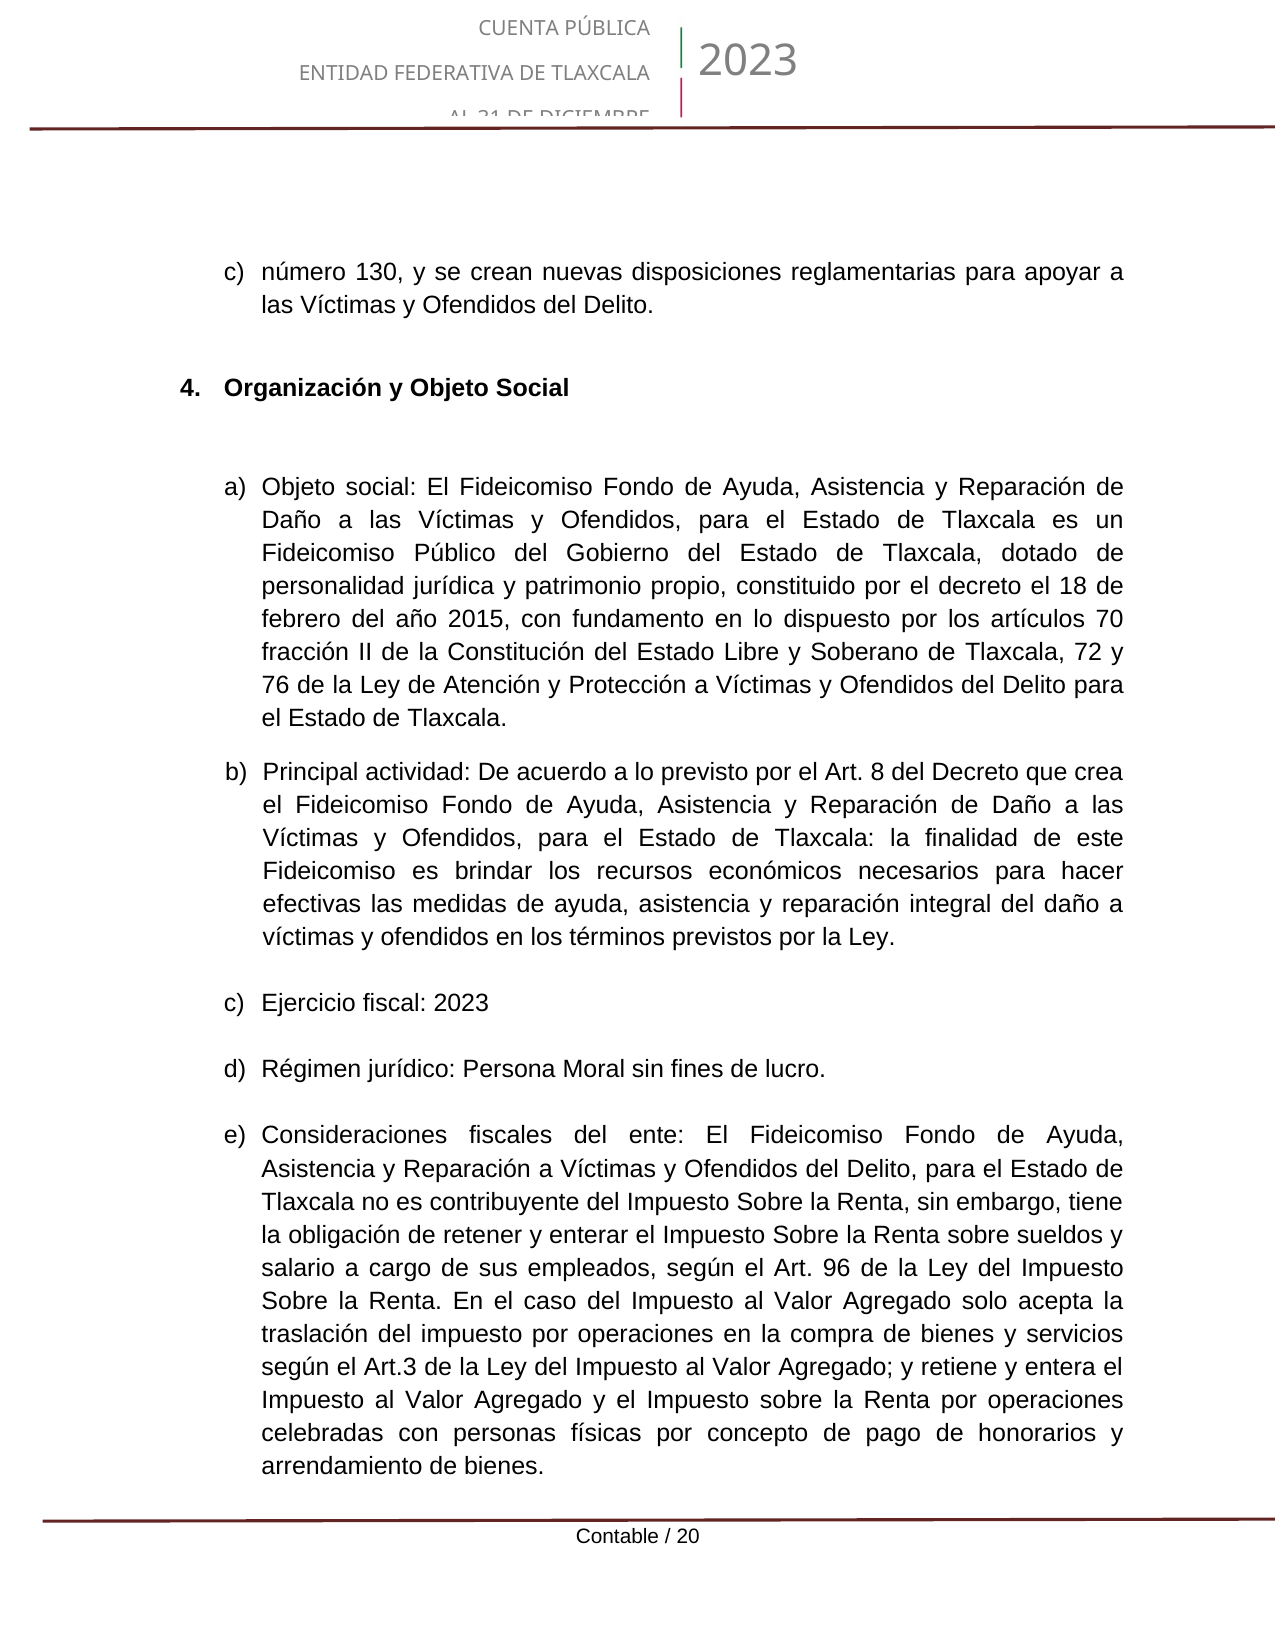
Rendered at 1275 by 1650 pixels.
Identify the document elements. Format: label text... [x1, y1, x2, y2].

text b) Principal actividad: De acuerdo a lo previsto por el Art. 8 del Decreto que crea el Fideicomiso Fondo de Ayuda, Asistencia y Reparación de Daño a las Víctimas y Ofendidos, para el Estado de Tlaxcala: la finalidad de este Fideicomiso es brindar los recursos económicos necesarios para hacer efectivas las medidas de ayuda, asistencia y reparación integral del daño a víctimas y ofendidos en los términos previstos por la Ley. [225, 757, 1125, 951]
list Ejercicio fiscal: 2023 [224, 988, 1125, 1017]
picture [675, 15, 691, 123]
list Objeto social: El Fideicomiso Fondo de Ayuda, Asistencia y Reparación de Daño a las Víctimas y Ofendidos, para el Estado de Tlaxcala es un Fideicomiso Público del Gobierno del Estado de Tlaxcala, dotado de personalidad jurídica y patrimonio propio, constituido por el decreto el 18 de febrero del año 2015, con fundamento en lo dispuesto por los artículos 70 fracción II de la Constitución del Estado Libre y Soberano de Tlaxcala, 72 y 76 de la Ley de Atención y Protección a Víctimas y Ofendidos del Delito para el Estado de Tlaxcala. [224, 472, 1125, 732]
list Consideraciones fiscales del ente: El Fideicomiso Fondo de Ayuda, Asistencia y Reparación a Víctimas y Ofendidos del Delito, para el Estado de Tlaxcala no es contribuyente del Impuesto Sobre la Renta, sin embargo, tiene la obligación de retener y enterar el Impuesto Sobre la Renta sobre sueldos y salario a cargo de sus empleados, según el Art. 96 de la Ley del Impuesto Sobre la Renta. En el caso del Impuesto al Valor Agregado solo acepta la traslación del impuesto por operaciones en la compra de bienes y servicios según el Art.3 de la Ley del Impuesto al Valor Agregado; y retiene y entera el Impuesto al Valor Agregado y el Impuesto sobre la Renta por operaciones celebradas con personas físicas por concepto de pago de honorarios y arrendamiento de bienes. [224, 1121, 1125, 1479]
list número 130, y se crean nuevas disposiciones reglamentarias para apoyar a las Víctimas y Ofendidos del Delito. [224, 257, 1125, 319]
list Organización y Objeto Social [180, 373, 1125, 402]
list Régimen jurídico: Persona Moral sin fines de lucro. [224, 1054, 1125, 1083]
